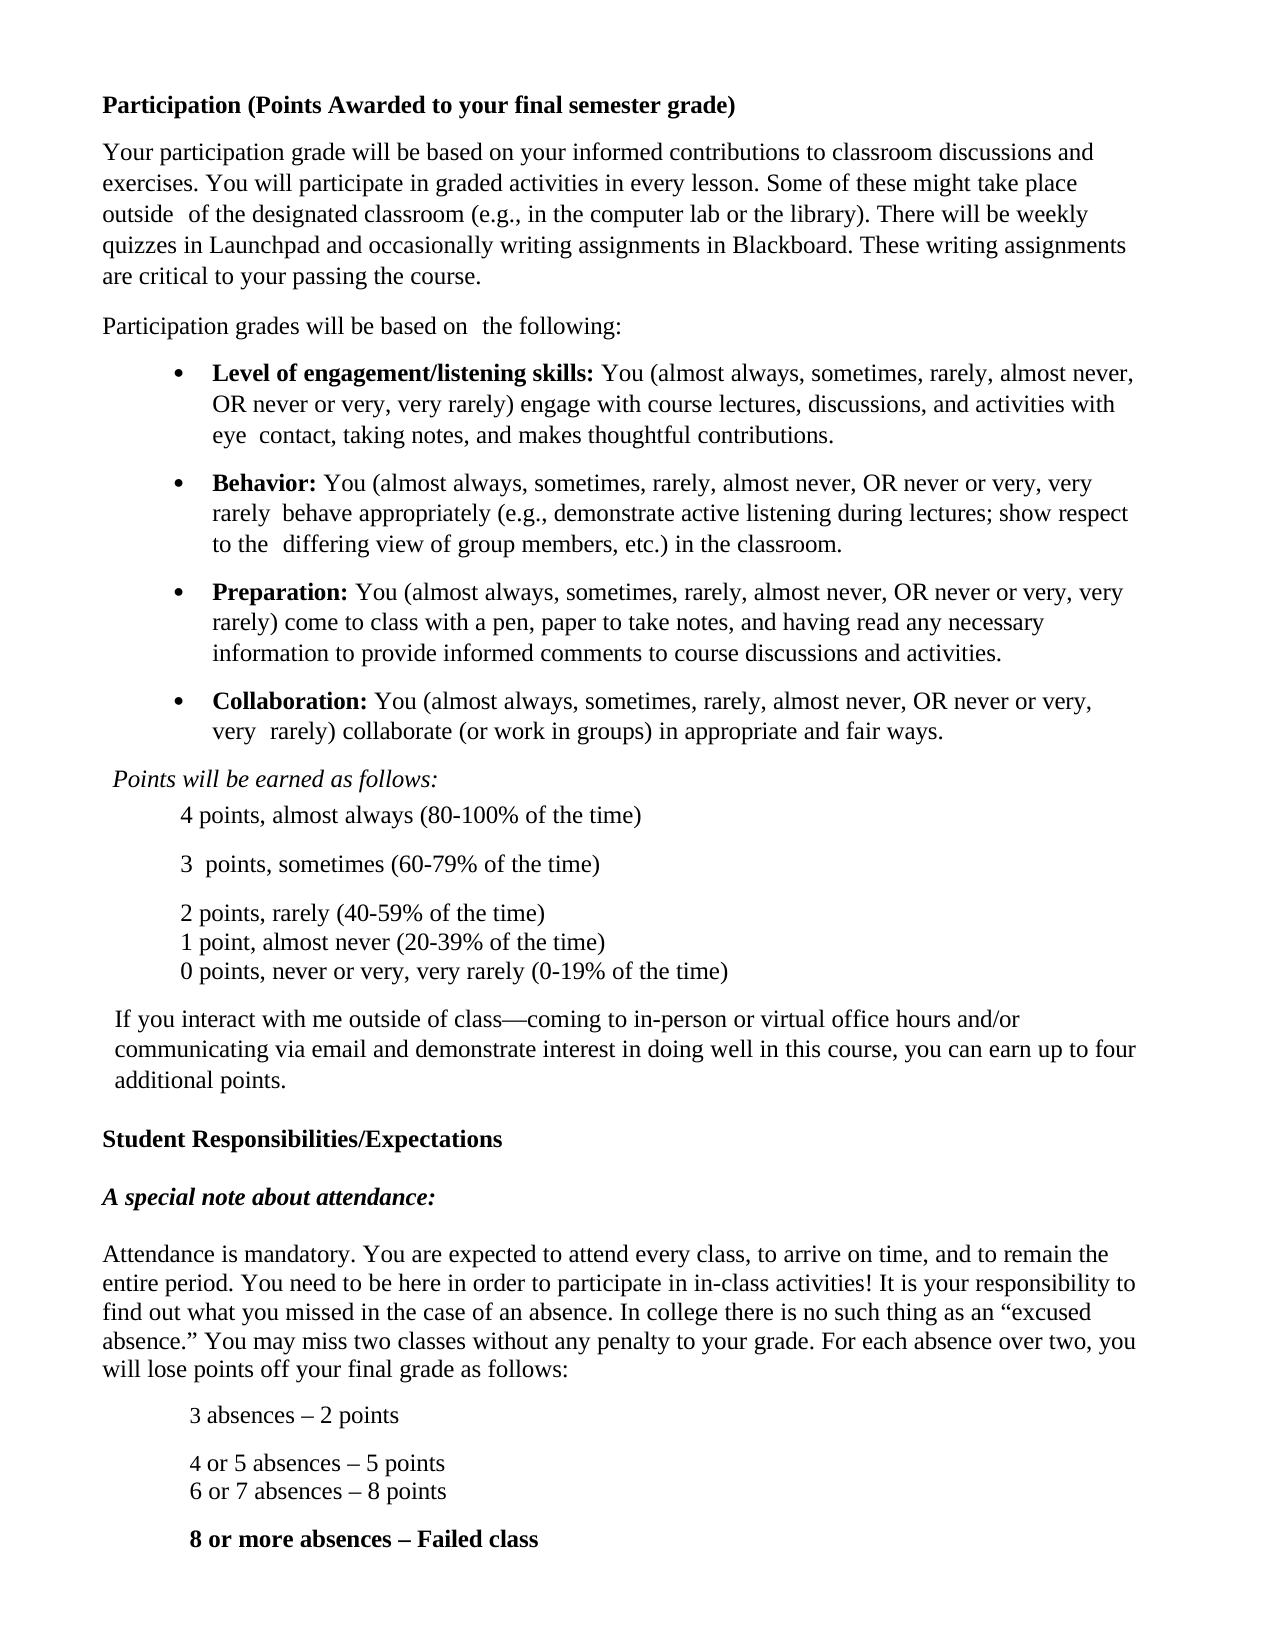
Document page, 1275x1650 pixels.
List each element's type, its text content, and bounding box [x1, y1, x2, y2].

text Student Responsibilities/Expectations [102, 1124, 1173, 1153]
text Your participation grade will be based on your informed contributions to classroom discussions and exercises. You will participate in graded activities in every lesson. Some of these might take place outside of the designated classroom (e.g., in the computer lab or the library). There will be weekly quizzes in Launchpad and occasionally writing assignments in Blackboard. These writing assignments are critical to your passing the course. [102, 137, 1151, 290]
text 0 points, never or very, very rarely (0-19% of the time) [180, 956, 1173, 985]
list Preparation: You (almost always, sometimes, rarely, almost never, OR never or very, very rarely) come to class with a pen, paper to take notes, and having read any necessary information to provide informed comments to course discussions and activities. [174, 577, 1126, 667]
text Participation grades will be based on the following: [102, 311, 1151, 339]
text 6 or 7 absences – 8 points [189, 1476, 1173, 1505]
text 4 points, almost always (80-100% of the time) 3ppoints, sometimes (60-79% of the time) [180, 800, 682, 877]
text If you interact with me outside of class—coming to in-person or virtual office hours and/or communicating via email and demonstrate interest in doing well in this course, you can earn up to four additional points. [114, 1004, 1151, 1094]
list Level of engagement/listening skills: You (almost always, sometimes, rarely, almost never, OR never or very, very rarely) engage with course lectures, discussions, and activities with eye contact, taking notes, and makes thoughtful contributions. [174, 358, 1151, 449]
text A special note about attendance: [102, 1182, 1173, 1211]
text 2 points, rarely (40-59% of the time) [180, 898, 1173, 927]
list Collaboration: You (almost always, sometimes, rarely, almost never, OR never or very, very rarely) collaborate (or work in groups) in appropriate and fair ways. [174, 686, 1137, 745]
list absences – 2 points [189, 1400, 1173, 1429]
text Attendance is mandatory. You are expected to attend every class, to arrive on time, and to remain the entire period. You need to be here in order to participate in in-class activities! It is your responsibility to find out what you missed in the case of an absence. In college there is no such thing as an “excused absence.” You may miss two classes without any penalty to your grade. For each absence over two, you will lose points off your final grade as follows: [102, 1239, 1173, 1383]
list Behavior: You (almost always, sometimes, rarely, almost never, OR never or very, very rarely behave appropriately (e.g., demonstrate active listening during lectures; show respect to the differing view of group members, etc.) in the classroom. [174, 468, 1151, 558]
subtitle Participation (Points Awarded to your final semester grade) [102, 90, 1173, 119]
list or 5 absences – 5 points [189, 1448, 1173, 1476]
text Points will be earned as follows: [112, 764, 1173, 792]
text 8 or more absences – Failed class [189, 1524, 1173, 1553]
text 1 point, almost never (20-39% of the time) [180, 927, 1173, 956]
